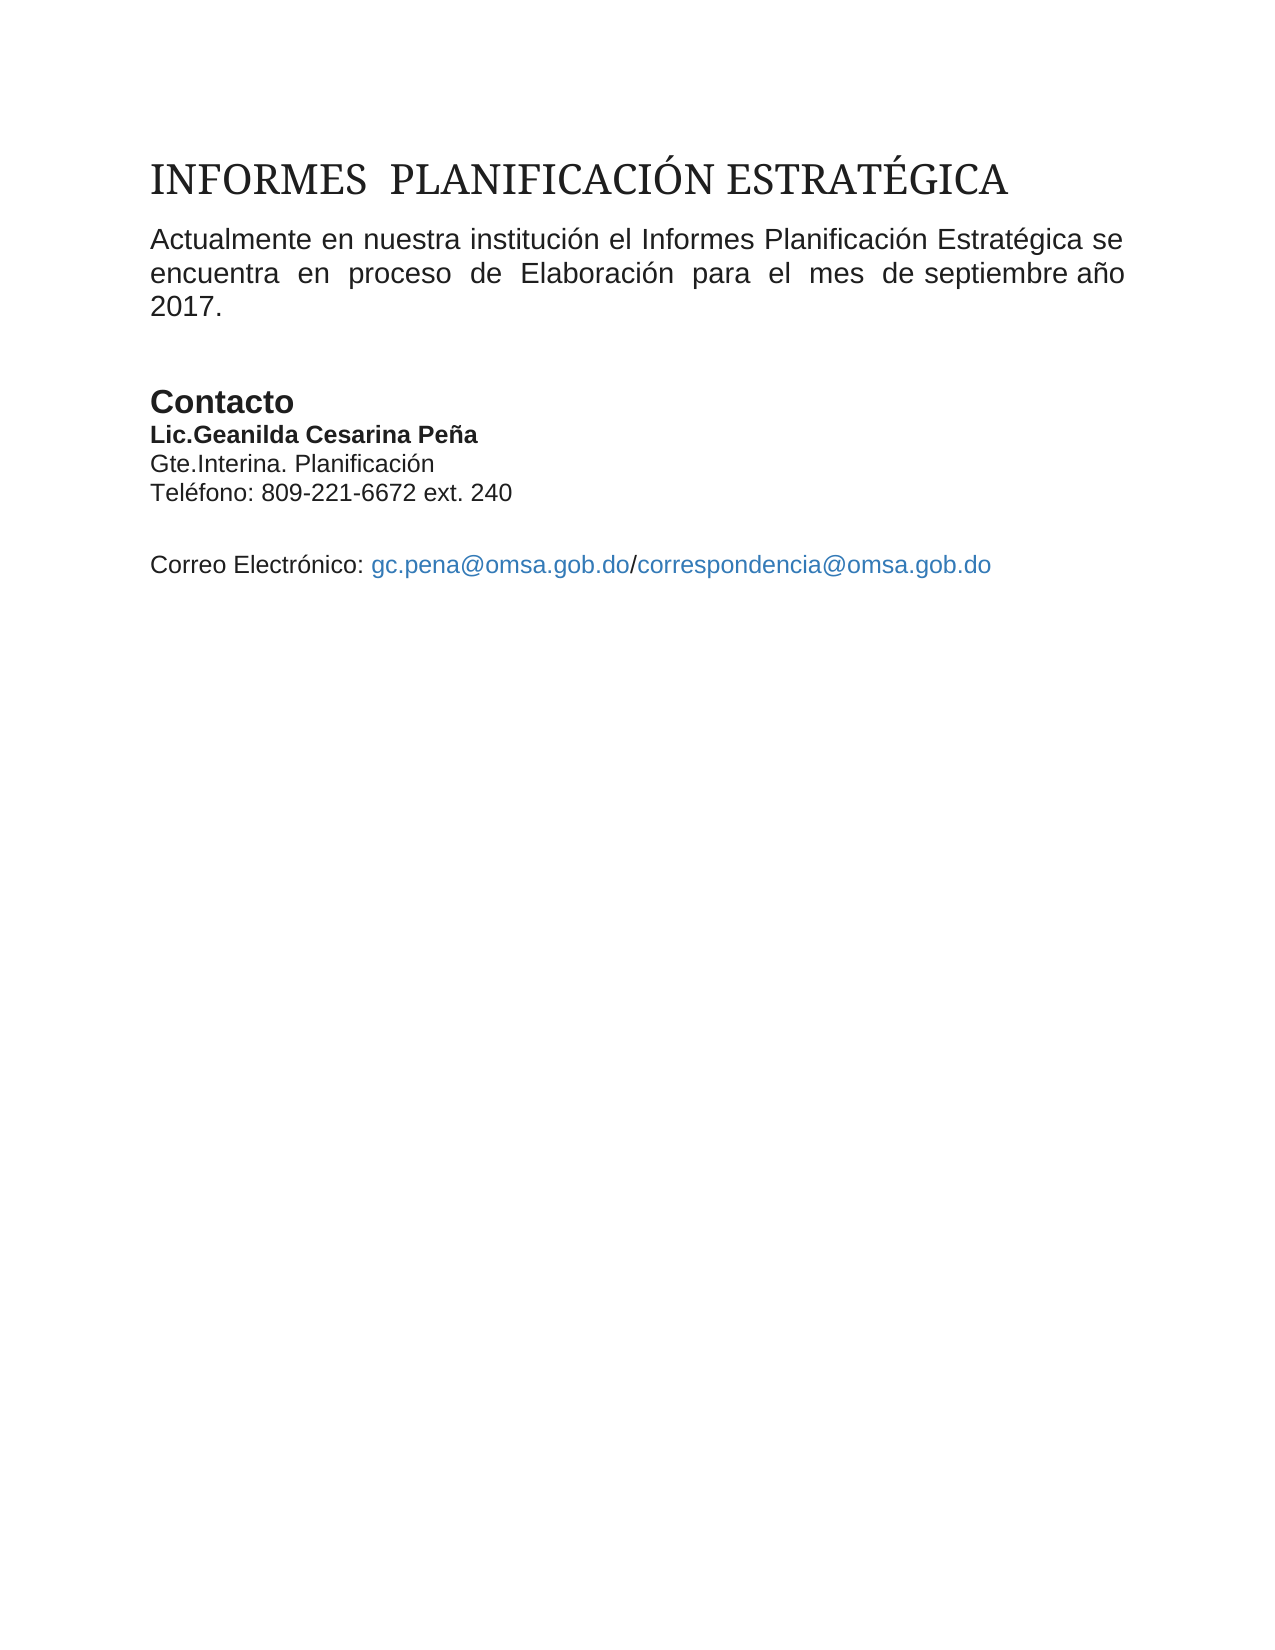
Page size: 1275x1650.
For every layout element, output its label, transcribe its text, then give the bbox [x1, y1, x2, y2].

text Actualmente en nuestra institución el Informes Planificación Estratégica se encuentra en proceso de Elaboración para el mes de septiembre año 2017. [150, 222, 1125, 323]
text Lic.Geanilda Cesarina Peña [150, 420, 1125, 449]
text INFORMES PLANIFICACIÓN ESTRATÉGICA [150, 150, 1125, 207]
text Teléfono: 809-221-6672 ext. 240 [150, 478, 1125, 507]
text Correo Electrónico: gc.pena@omsa.gob.do/correspondencia@omsa.gob.do [150, 550, 1125, 578]
text Contacto [150, 382, 1125, 420]
text Gte.Interina. Planificación [150, 449, 1125, 478]
